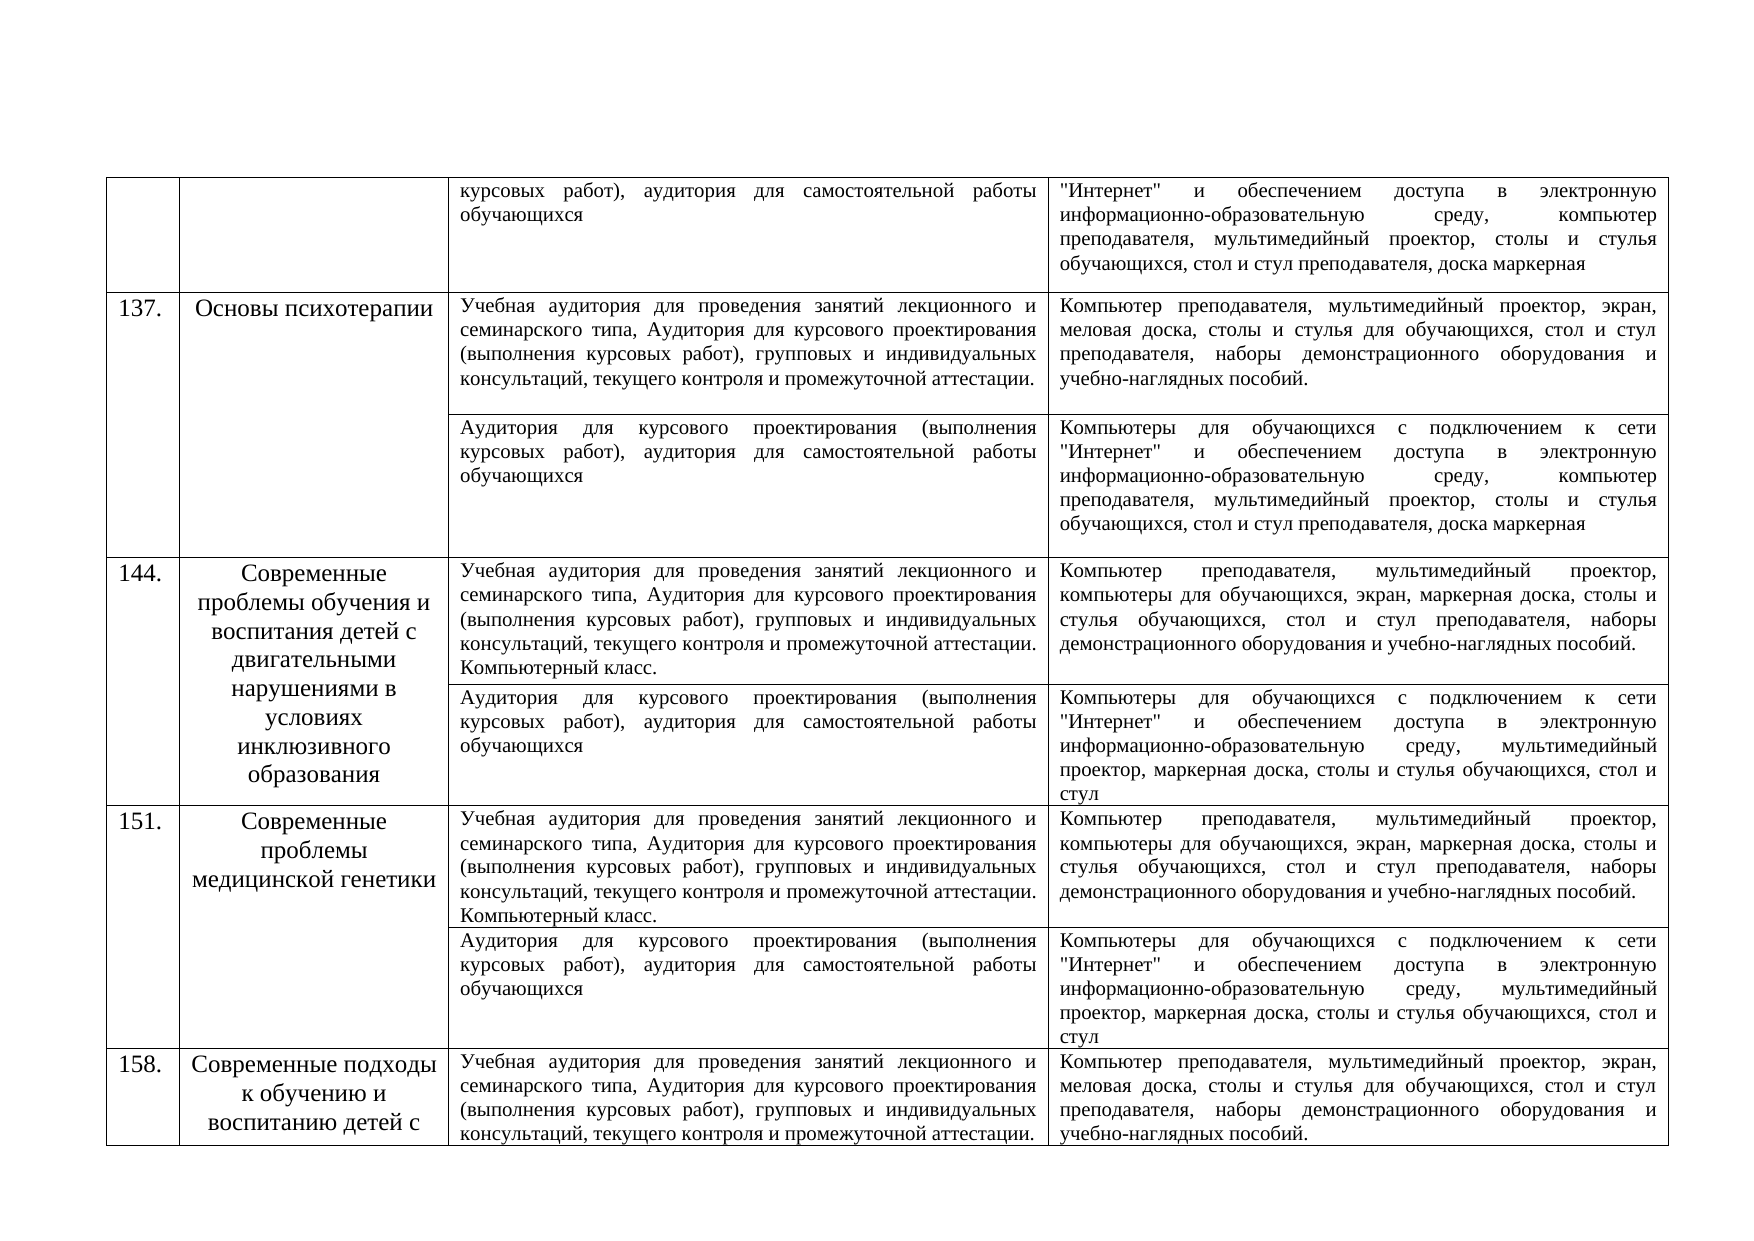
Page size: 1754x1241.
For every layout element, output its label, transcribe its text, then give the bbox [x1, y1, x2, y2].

table_cell [107, 1049, 179, 1145]
table_cell [107, 558, 179, 805]
table_cell Современные подходы к обучению и воспитанию детей с расстройствами аутистического спектра [180, 1049, 448, 1145]
table_cell [107, 293, 179, 557]
table_cell Современные проблемы обучения и воспитания детей с двигательными нарушениями в условиях инклюзивного образования [180, 558, 448, 805]
table_cell Аудитория для курсового проектирования (выполнения курсовых работ), аудитория для самостоятельной работы обучающихся [449, 685, 1048, 805]
table_cell Учебная аудитория для проведения занятий лекционного и семинарского типа, Аудитория для курсового проектирования (выполнения курсовых работ), групповых и индивидуальных консультаций, текущего контроля и промежуточной аттестации. Компьютерный класс. [449, 806, 1048, 927]
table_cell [1049, 178, 1668, 292]
table_cell Аудитория для курсового проектирования (выполнения курсовых работ), аудитория для самостоятельной работы обучающихся [449, 415, 1048, 557]
table_cell Компьютер преподавателя, мультимедийный проектор, компьютеры для обучающихся, экран, маркерная доска, столы и стулья обучающихся, стол и стул преподавателя, наборы демонстрационного оборудования и учебно-наглядных пособий. [1049, 806, 1668, 927]
table_cell [107, 806, 179, 1048]
table_cell Учебная аудитория для проведения занятий лекционного и семинарского типа, Аудитория для курсового проектирования (выполнения курсовых работ), групповых и индивидуальных консультаций, текущего контроля и промежуточной аттестации. Компьютерный класс. [449, 558, 1048, 684]
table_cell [449, 178, 1048, 292]
table_cell Аудитория для курсового проектирования (выполнения курсовых работ), аудитория для самостоятельной работы обучающихся [449, 928, 1048, 1048]
table_cell Основы психотерапии [180, 293, 448, 557]
table_cell Компьютер преподавателя, мультимедийный проектор, компьютеры для обучающихся, экран, маркерная доска, столы и стулья обучающихся, стол и стул преподавателя, наборы демонстрационного оборудования и учебно-наглядных пособий. [1049, 558, 1668, 684]
table_cell Современные проблемы медицинской генетики [180, 806, 448, 1048]
